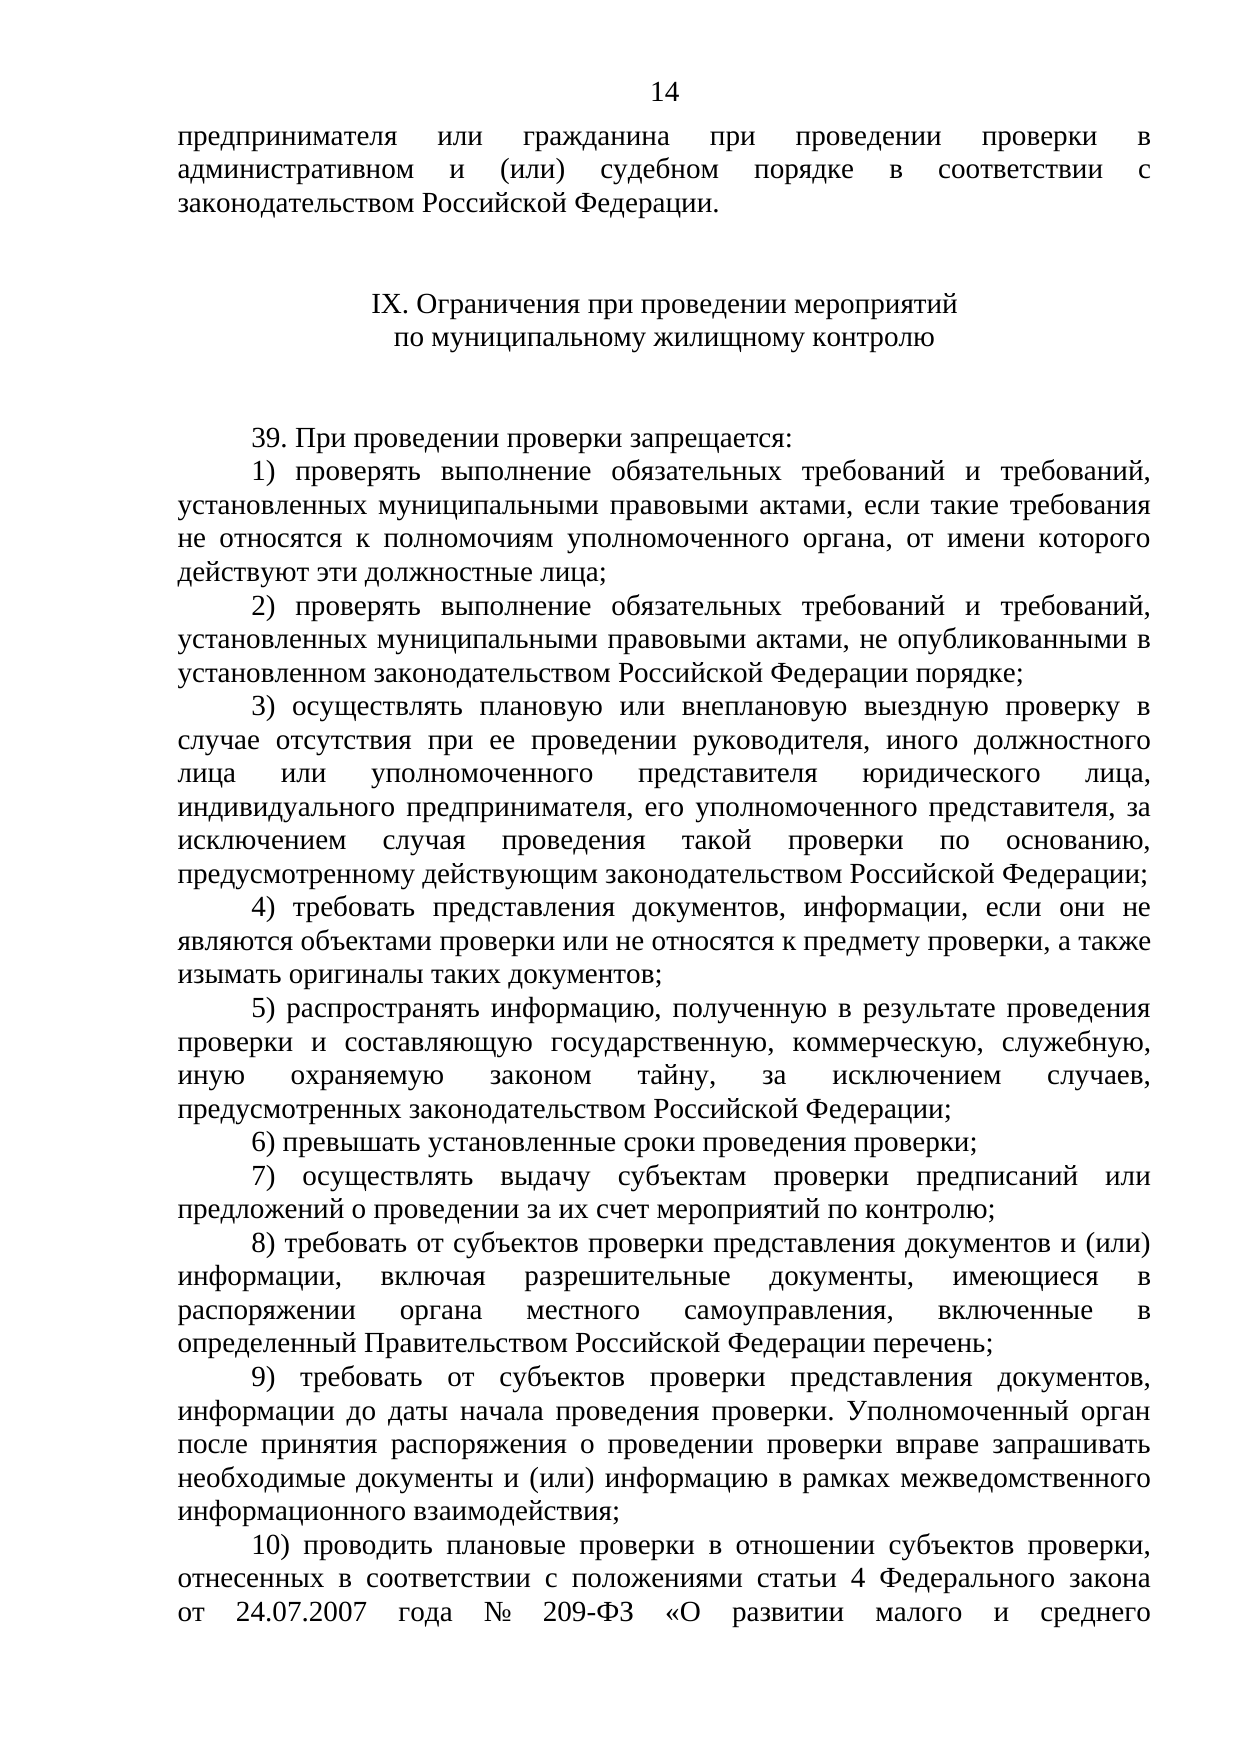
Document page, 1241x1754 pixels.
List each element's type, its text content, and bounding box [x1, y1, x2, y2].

text 9) требовать от субъектов проверки представления документов, информации до даты начала проведения проверки. Уполномоченный орган после принятия распоряжения о проведении проверки вправе запрашивать необходимые документы и (или) информацию в рамках межведомственного информационного взаимодействия; [177, 1359, 1152, 1527]
text 4) требовать представления документов, информации, если они не являются объектами проверки или не относятся к предмету проверки, а также изымать оригиналы таких документов; [177, 889, 1152, 990]
text 3) осуществлять плановую или внеплановую выездную проверку в случае отсутствия при ее проведении руководителя, иного должностного лица или уполномоченного представителя юридического лица, индивидуального предпринимателя, его уполномоченного представителя, за исключением случая проведения такой проверки по основанию, предусмотренному действующим законодательством Российской Федерации; [177, 688, 1152, 889]
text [177, 118, 1152, 219]
text по муниципальному жилищному контролю [177, 319, 1152, 353]
text 8) требовать от субъектов проверки представления документов и (или) информации, включая разрешительные документы, имеющиеся в распоряжении органа местного самоуправления, включенные в определенный Правительством Российской Федерации перечень; [177, 1225, 1152, 1359]
text 39. При проведении проверки запрещается: [177, 420, 1152, 453]
text 5) распространять информацию, полученную в результате проведения проверки и составляющую государственную, коммерческую, служебную, иную охраняемую законом тайну, за исключением случаев, предусмотренных законодательством Российской Федерации; [177, 990, 1152, 1124]
text 2) проверять выполнение обязательных требований и требований, установленных муниципальными правовыми актами, не опубликованными в установленном законодательством Российской Федерации порядке; [177, 588, 1152, 688]
text 1) проверять выполнение обязательных требований и требований, установленных муниципальными правовыми актами, если такие требования не относятся к полномочиям уполномоченного органа, от имени которого действуют эти должностные лица; [177, 453, 1152, 588]
text 6) превышать установленные сроки проведения проверки; [177, 1124, 1152, 1158]
text IX. Ограничения при проведении мероприятий [177, 286, 1152, 319]
text 7) осуществлять выдачу субъектам проверки предписаний или предложений о проведении за их счет мероприятий по контролю; [177, 1158, 1152, 1225]
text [177, 1527, 1152, 1627]
